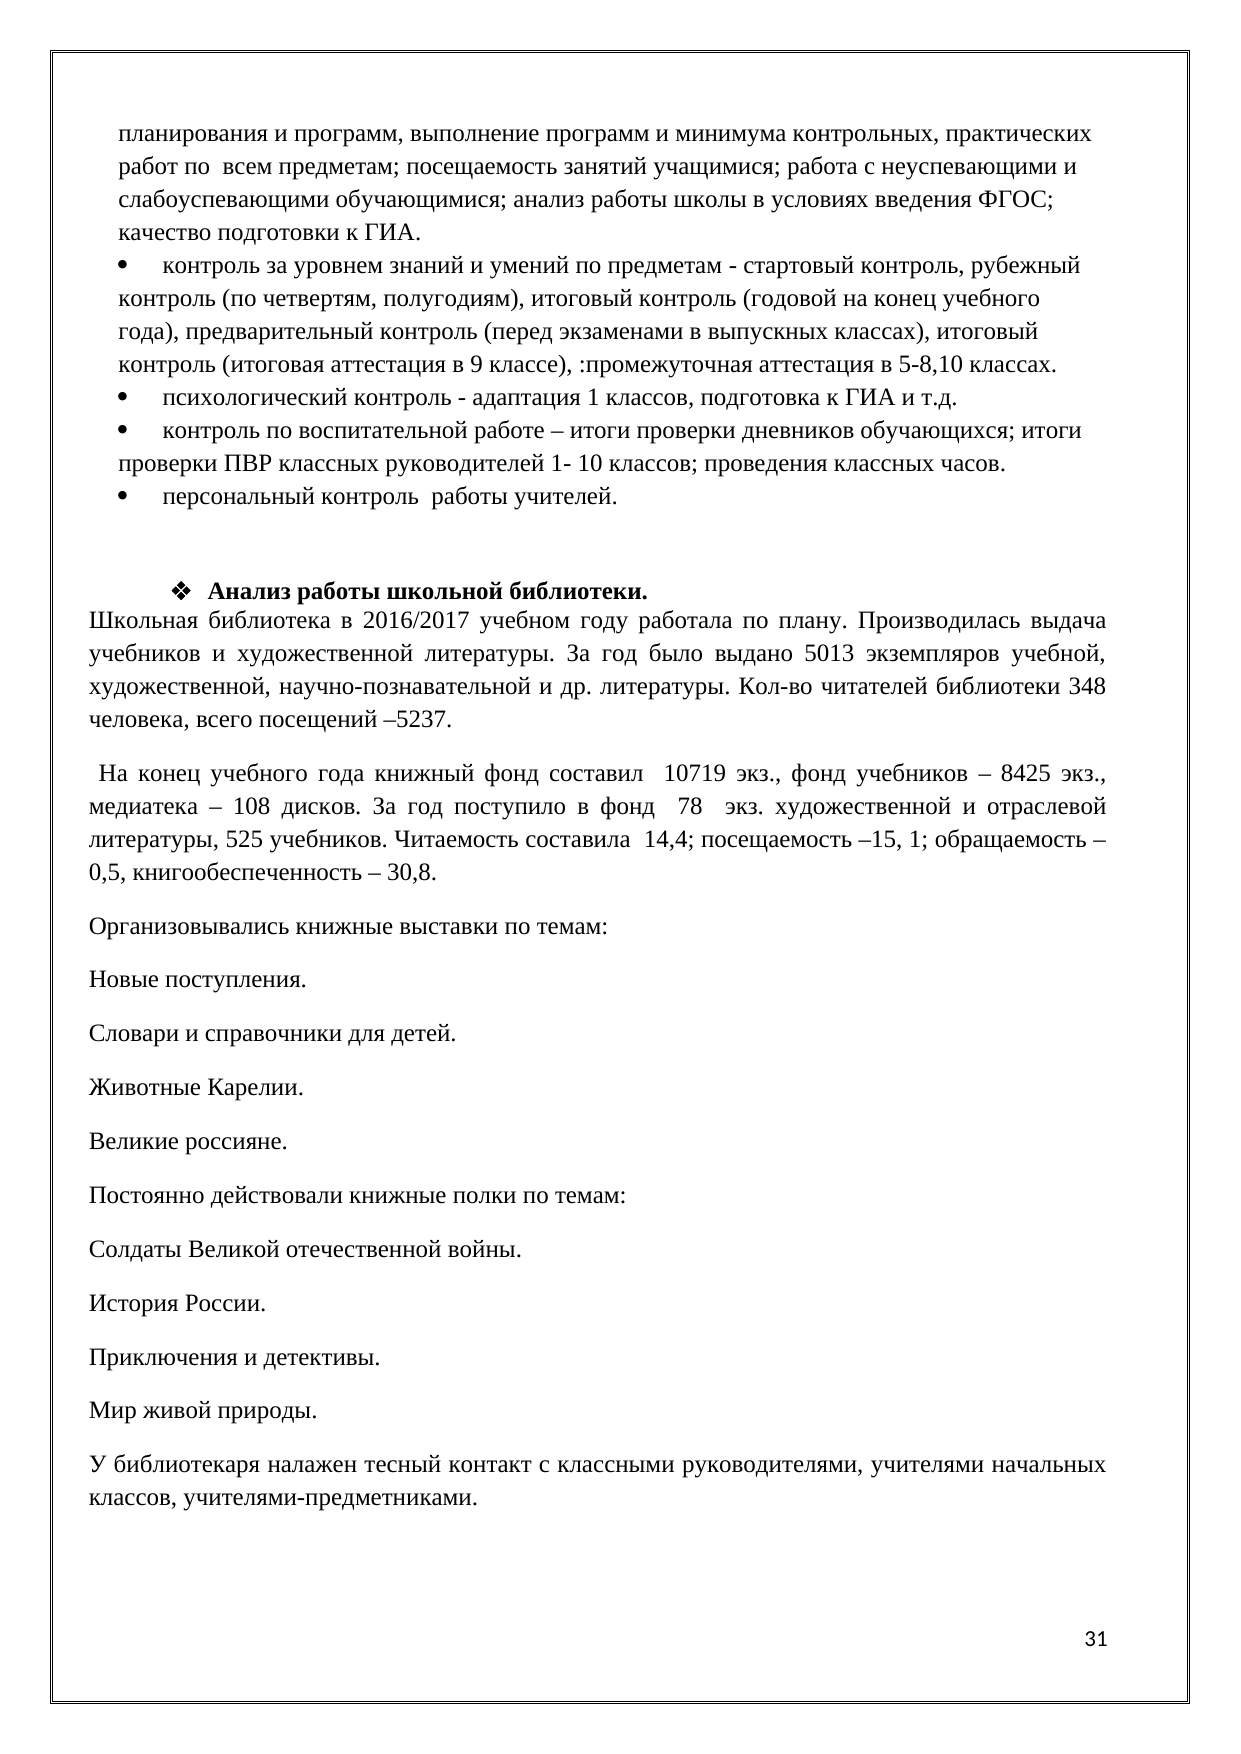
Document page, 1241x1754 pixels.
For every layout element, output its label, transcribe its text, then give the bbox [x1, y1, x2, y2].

text Солдаты Великой отечественной войны. [88, 1234, 1107, 1263]
text Постоянно действовали книжные полки по темам: [88, 1180, 1107, 1209]
list персональный контроль работы учителей. [118, 481, 1107, 510]
text Животные Карелии. [88, 1072, 1107, 1101]
text Мир живой природы. [88, 1395, 1107, 1424]
text Организовывались книжные выставки по темам: [88, 911, 1107, 939]
list психологический контроль - адаптация 1 классов, подготовка к ГИА и т.д. [118, 382, 1107, 411]
text На конец учебного года книжный фонд составил 10719 экз., фонд учебников – 8425 экз., медиатека – 108 дисков. За год поступило в фонд 78 экз. художественной и отраслевой литературы, 525 учебников. Читаемость составила 14,4; посещаемость –15, 1; обращаемость –0,5, книгообеспеченность – 30,8. [88, 758, 1107, 886]
list контроль за уровнем знаний и умений по предметам - стартовый контроль, рубежный контроль (по четвертям, полугодиям), итоговый контроль (годовой на конец учебного года), предварительный контроль (перед экзаменами в выпускных классах), итоговый контроль (итоговая аттестация в 9 классе), :промежуточная аттестация в 5-8,10 классах. [118, 250, 1107, 378]
text История России. [88, 1288, 1107, 1316]
text Великие россияне. [88, 1126, 1107, 1155]
text Школьная библиотека в 2016/2017 учебном году работала по плану. Производилась выдача учебников и художественной литературы. За год было выдано 5013 экземпляров учебной, художественной, научно-познавательной и др. литературы. Кол-во читателей библиотеки 348 человека, всего посещений –5237. [88, 605, 1107, 733]
list контроль по воспитательной работе – итоги проверки дневников обучающихся; итоги проверки ПВР классных руководителей 1- 10 классов; проведения классных часов. [118, 415, 1107, 477]
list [118, 118, 1107, 246]
text Приключения и детективы. [88, 1342, 1107, 1370]
text У библиотекаря налажен тесный контакт с классными руководителями, учителями начальных классов, учителями-предметниками. [88, 1449, 1107, 1511]
text Словари и справочники для детей. [88, 1018, 1107, 1047]
list Анализ работы школьной библиотеки. [170, 576, 1107, 605]
text Новые поступления. [88, 964, 1107, 993]
